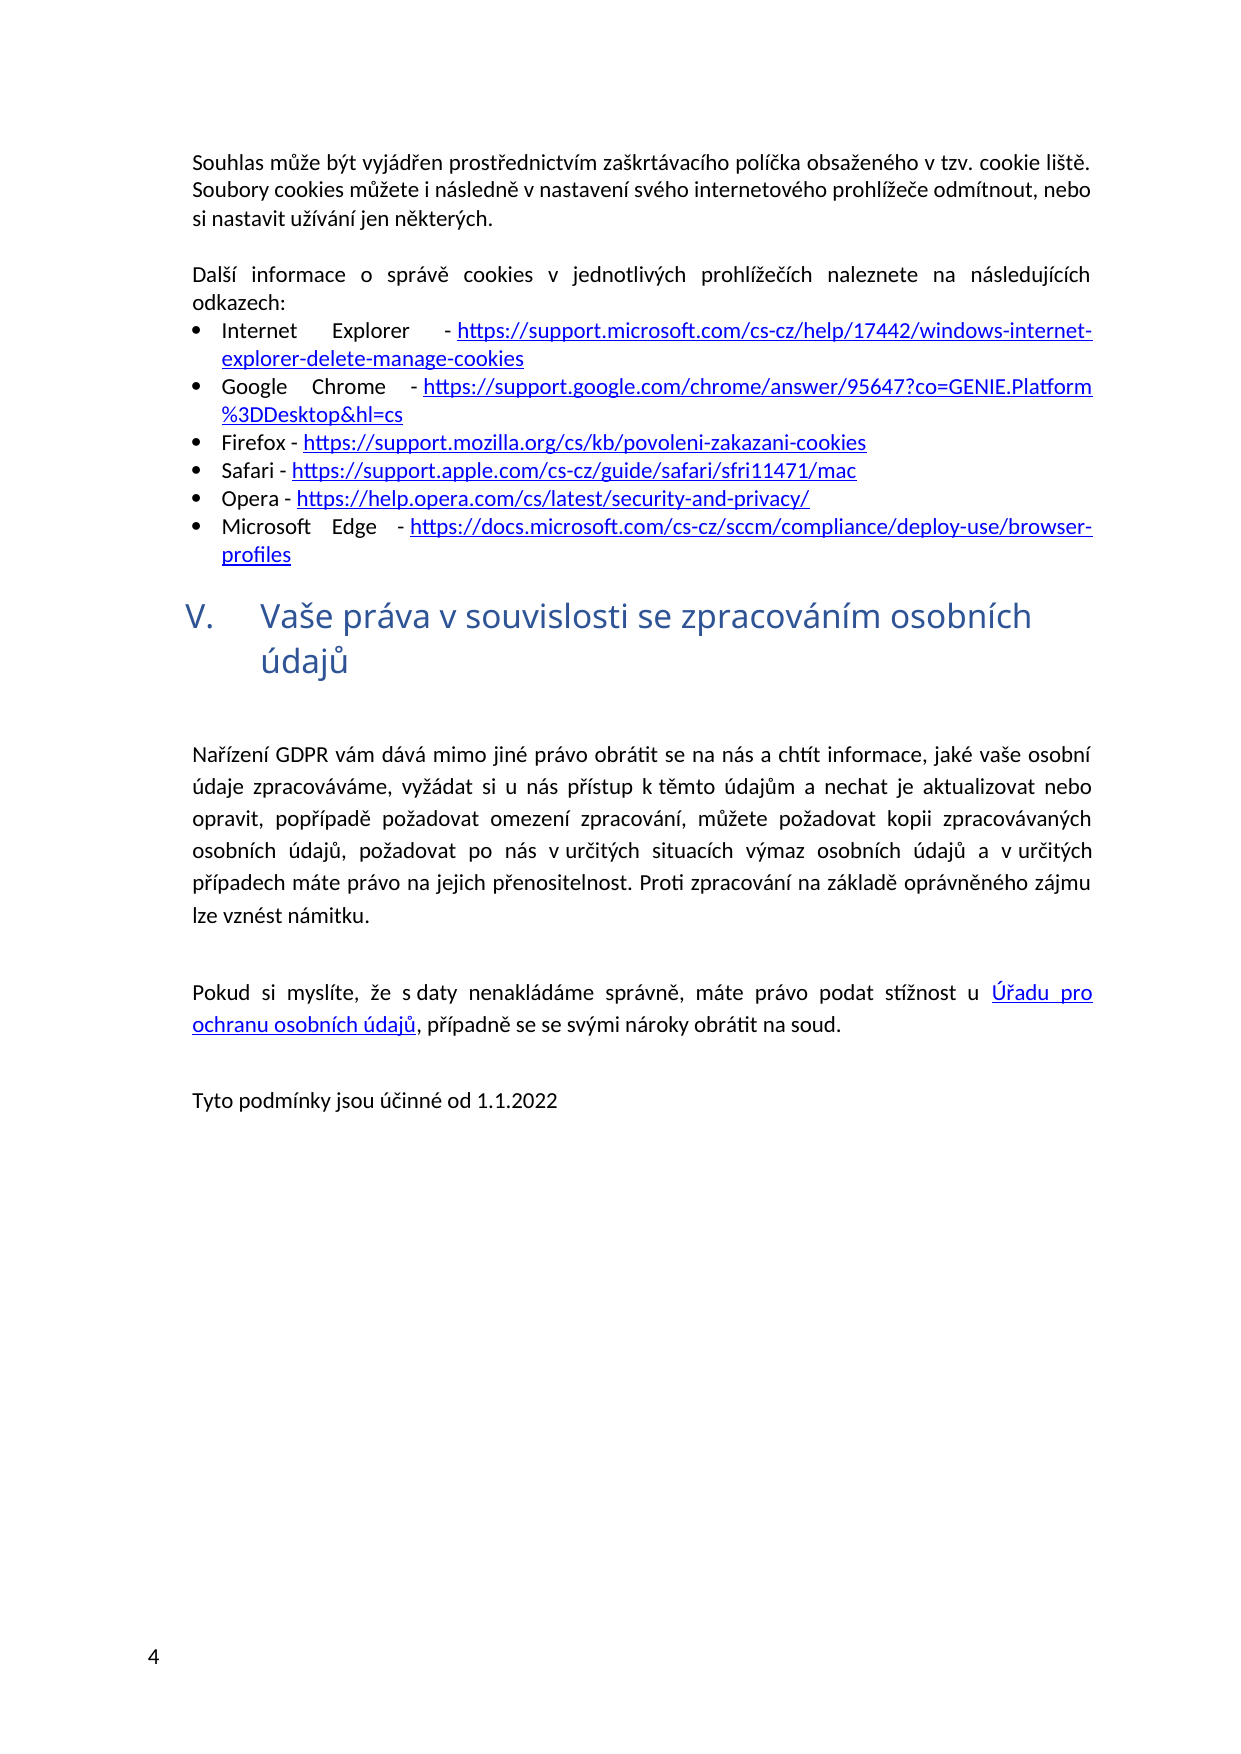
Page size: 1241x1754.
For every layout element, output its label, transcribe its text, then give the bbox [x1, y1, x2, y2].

list Firefox - https://support.mozilla.org/cs/kb/povoleni-zakazani-cookies [192, 428, 1093, 456]
list Google Chrome - https://support.google.com/chrome/answer/95647?co=GENIE.Platform%3DDesktop&hl=cs [192, 372, 1093, 428]
text Pokud si myslíte, že s daty nenakládáme správně, máte právo podat stížnost u Úřadu pro ochranu osobních údajů, případně se se svými nároky obrátit na soud. [192, 978, 1093, 1038]
list Internet Explorer - https://support.microsoft.com/cs-cz/help/17442/windows-internet-explorer-delete-manage-cookies [192, 316, 1093, 372]
list Safari - https://support.apple.com/cs-cz/guide/safari/sfri11471/mac [192, 456, 1093, 484]
text Nařízení GDPR vám dává mimo jiné právo obrátit se na nás a chtít informace, jaké vaše osobní údaje zpracováváme, vyžádat si u nás přístup k těmto údajům a nechat je aktualizovat nebo opravit, popřípadě požadovat omezení zpracování, můžete požadovat kopii zpracovávaných osobních údajů, požadovat po nás v určitých situacích výmaz osobních údajů a v určitých případech máte právo na jejich přenositelnost. Proti zpracování na základě oprávněného zájmu lze vznést námitku. [192, 740, 1093, 929]
subtitle Vaše práva v souvislosti se zpracováním osobních údajů [185, 593, 1093, 684]
list Microsoft Edge - https://docs.microsoft.com/cs-cz/sccm/compliance/deploy-use/browser-profiles [192, 512, 1093, 568]
text Tyto podmínky jsou účinné od 1.1.2022 [192, 1087, 1093, 1115]
list Opera - https://help.opera.com/cs/latest/security-and-privacy/ [192, 484, 1093, 512]
text Souhlas může být vyjádřen prostřednictvím zaškrtávacího políčka obsaženého v tzv. cookie liště. Soubory cookies můžete i následně v nastavení svého internetového prohlížeče odmítnout, nebo si nastavit užívání jen některých. [192, 148, 1093, 232]
text Další informace o správě cookies v jednotlivých prohlížečích naleznete na následujících odkazech: [192, 260, 1093, 316]
